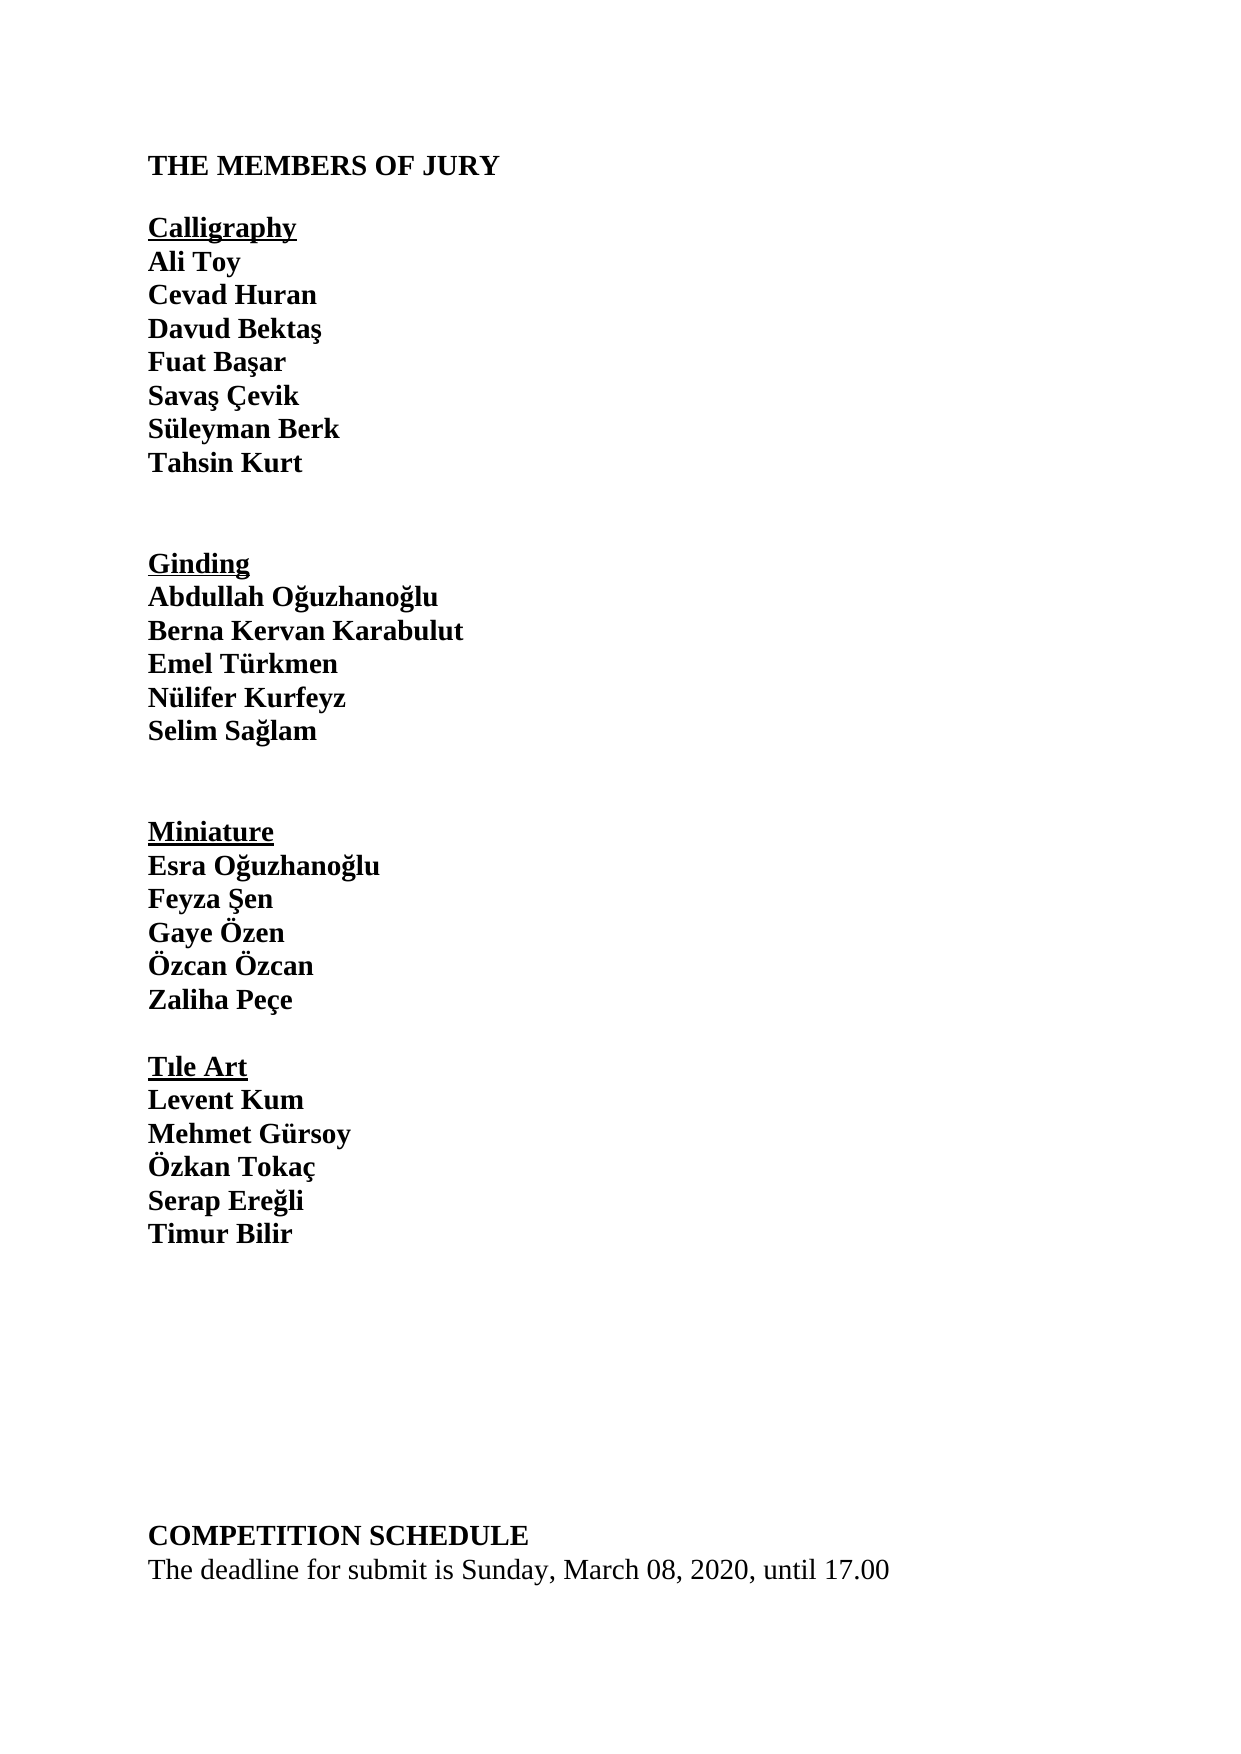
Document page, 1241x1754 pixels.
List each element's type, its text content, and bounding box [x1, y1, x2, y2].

text Ginding [148, 546, 1093, 579]
text The deadline for submit is Sunday, March 08, 2020, until 17.00 [148, 1552, 1093, 1586]
text COMPETITION SCHEDULE [148, 1518, 1093, 1552]
text Mehmet Gürsoy [148, 1116, 1093, 1149]
text Abdullah Oğuzhanoğlu [148, 579, 1093, 613]
text THE MEMBERS OF JURY [148, 148, 1093, 181]
text Ali Toy [148, 244, 1093, 277]
text Nülifer Kurfeyz [148, 680, 1093, 713]
text Emel Türkmen [148, 646, 1093, 680]
text Calligraphy [148, 210, 1093, 244]
text Özkan Tokaç [148, 1149, 1093, 1183]
text Tahsin Kurt [148, 445, 1093, 479]
text Cevad Huran [148, 277, 1093, 311]
text Özcan Özcan [148, 948, 1093, 982]
text Davud Bektaş [148, 311, 1093, 344]
text Miniature [148, 814, 1093, 848]
text Tıle Art [148, 1049, 1093, 1082]
text Süleyman Berk [148, 412, 1093, 445]
text Feyza Şen [148, 881, 1093, 915]
text Esra Oğuzhanoğlu [148, 848, 1093, 881]
text Timur Bilir [148, 1217, 1093, 1250]
text Levent Kum [148, 1082, 1093, 1116]
text Selim Sağlam [148, 713, 1093, 747]
text Zaliha Peçe [148, 982, 1093, 1015]
text Gaye Özen [148, 915, 1093, 948]
text Fuat Başar [148, 344, 1093, 378]
text Berna Kervan Karabulut [148, 613, 1093, 646]
text Savaş Çevik [148, 378, 1093, 412]
text Serap Ereğli [148, 1183, 1093, 1217]
